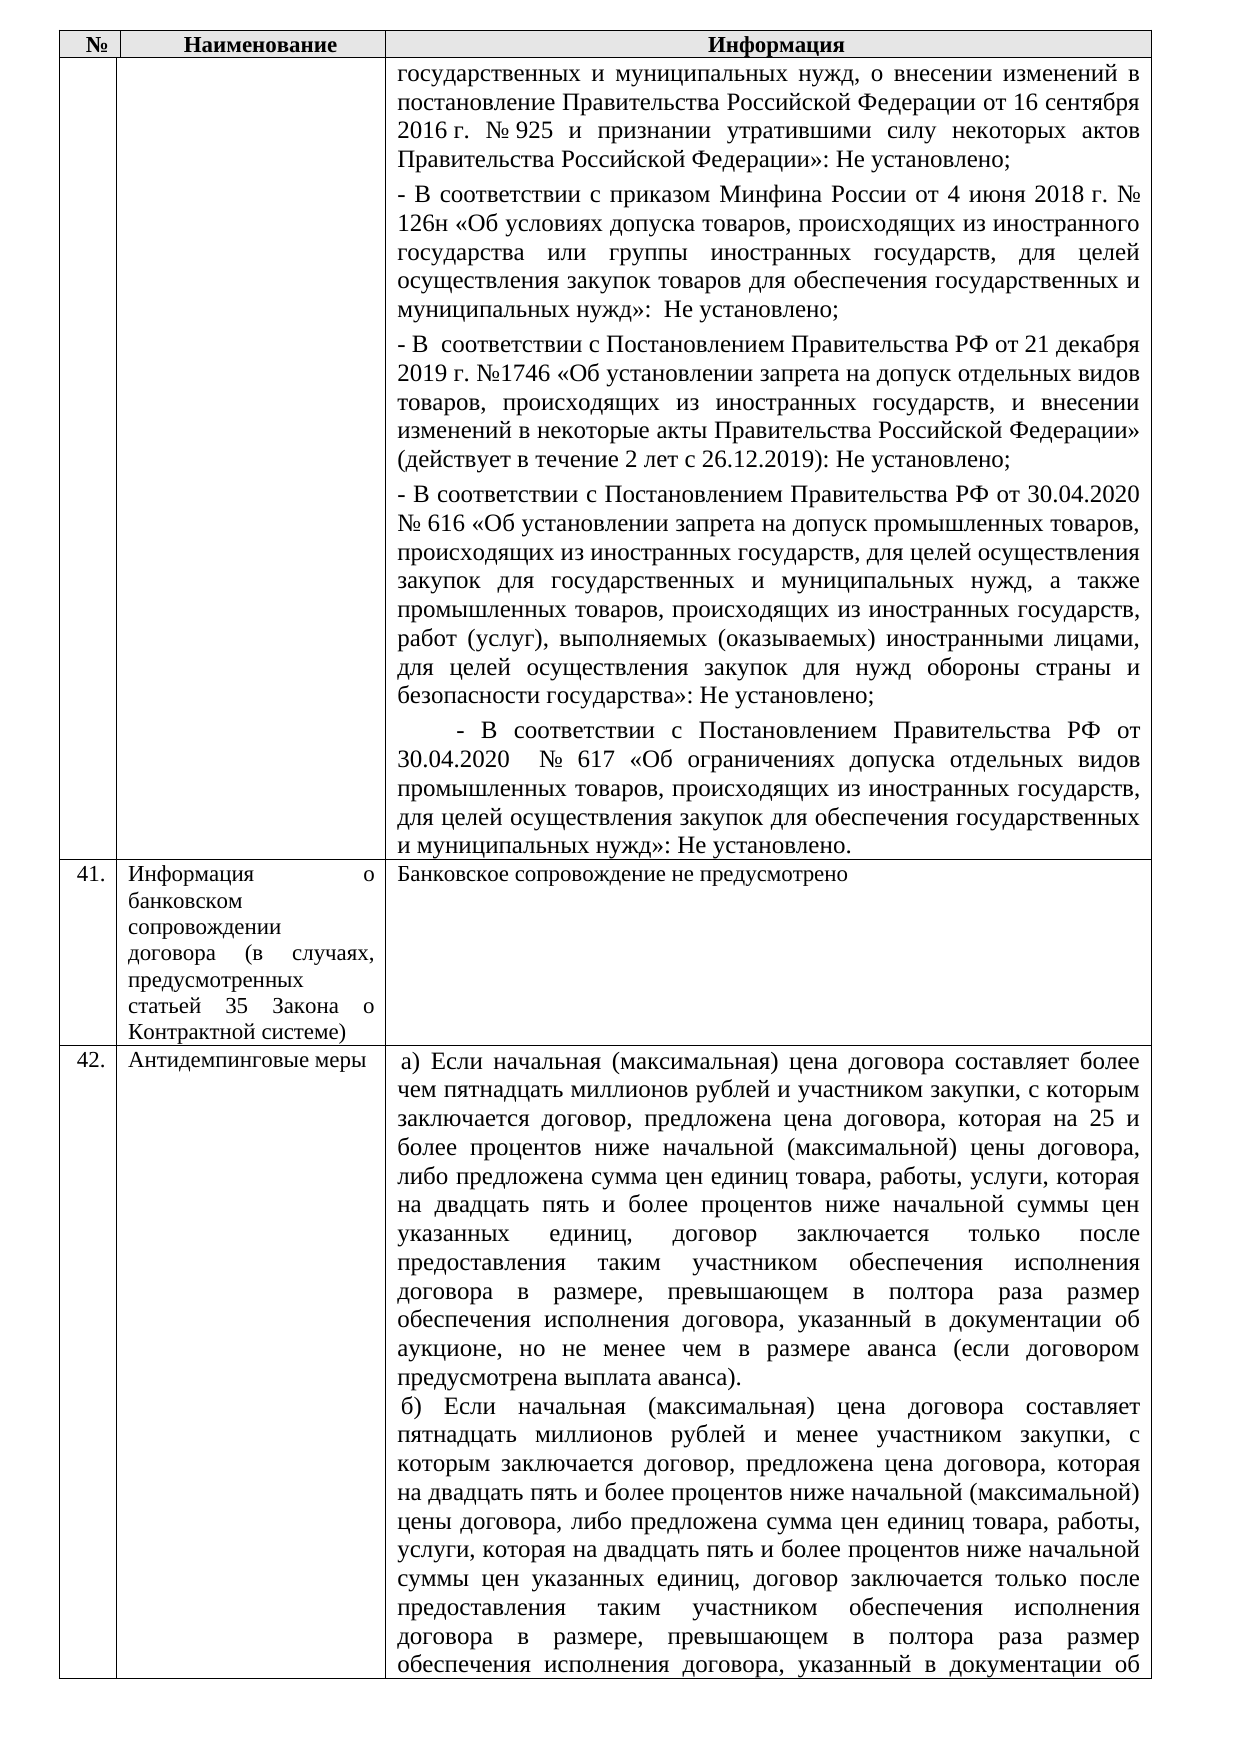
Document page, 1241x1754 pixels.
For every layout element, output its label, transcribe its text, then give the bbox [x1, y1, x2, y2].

table_header Наименование [121, 31, 385, 57]
table_cell [60, 1046, 116, 1678]
table_cell Банковское сопровождение не предусмотрено [386, 860, 1151, 1045]
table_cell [386, 58, 1151, 859]
table_header № [60, 31, 120, 57]
table_cell Информация о банковском сопровождении договора (в случаях, предусмотренных статьей 35 Закона о Контрактной системе) [117, 860, 385, 1045]
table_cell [117, 1046, 385, 1678]
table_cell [386, 1046, 1151, 1678]
table_header Информация [386, 31, 1151, 57]
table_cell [117, 58, 385, 859]
table_cell [60, 58, 116, 859]
table_cell [60, 860, 116, 1045]
